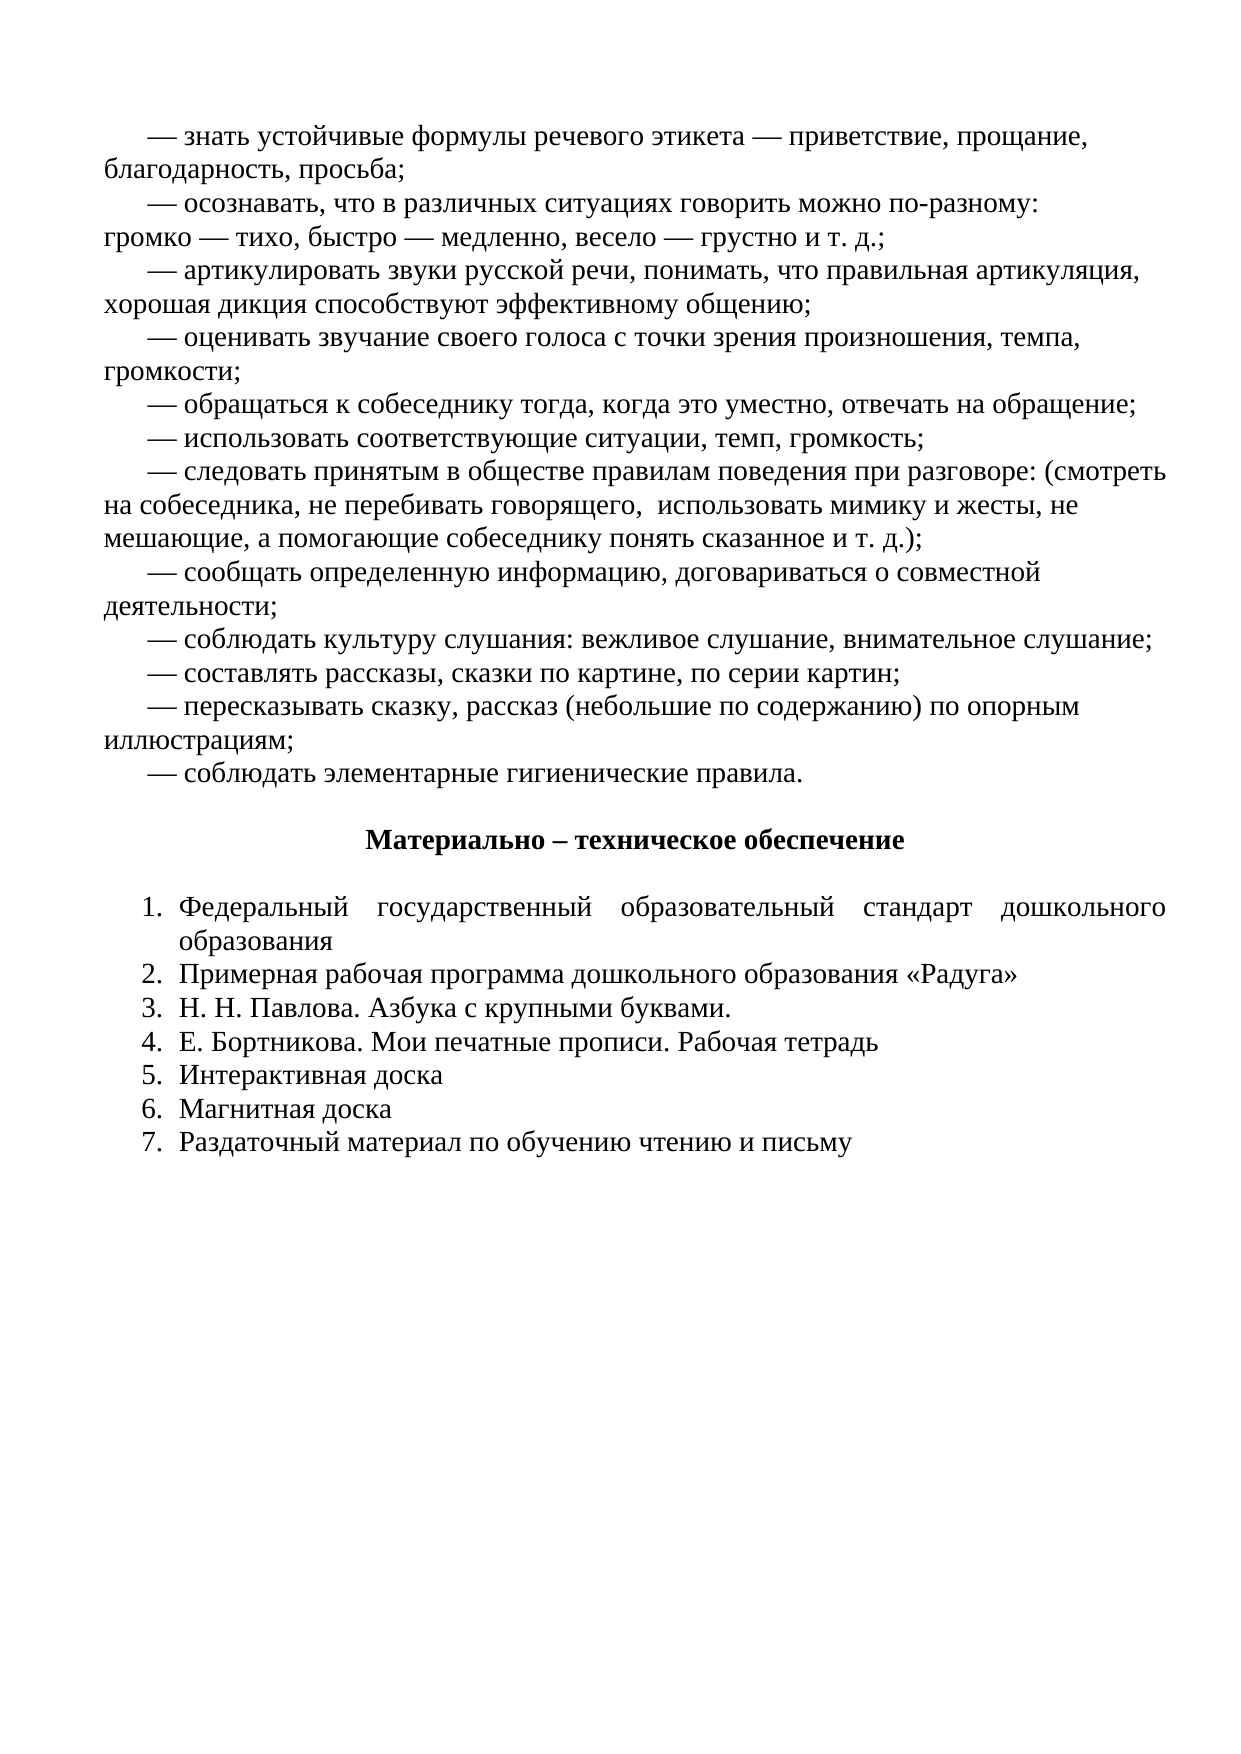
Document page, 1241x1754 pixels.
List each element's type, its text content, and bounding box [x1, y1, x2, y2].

list Интерактивная доска [141, 1057, 1167, 1091]
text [103, 118, 1167, 789]
list Магнитная доска [141, 1091, 1167, 1124]
list Е. Бортникова. Мои печатные прописи. Рабочая тетрадь [141, 1024, 1167, 1057]
list Н. Н. Павлова. Азбука с крупными буквами. [141, 990, 1167, 1024]
list Федеральный государственный образовательный стандарт дошкольного образования [141, 889, 1167, 957]
list Примерная рабочая программа дошкольного образования «Радуга» [141, 957, 1167, 990]
text Материально – техническое обеспечение [103, 822, 1167, 856]
list Раздаточный материал по обучению чтению и письму [141, 1124, 1167, 1158]
